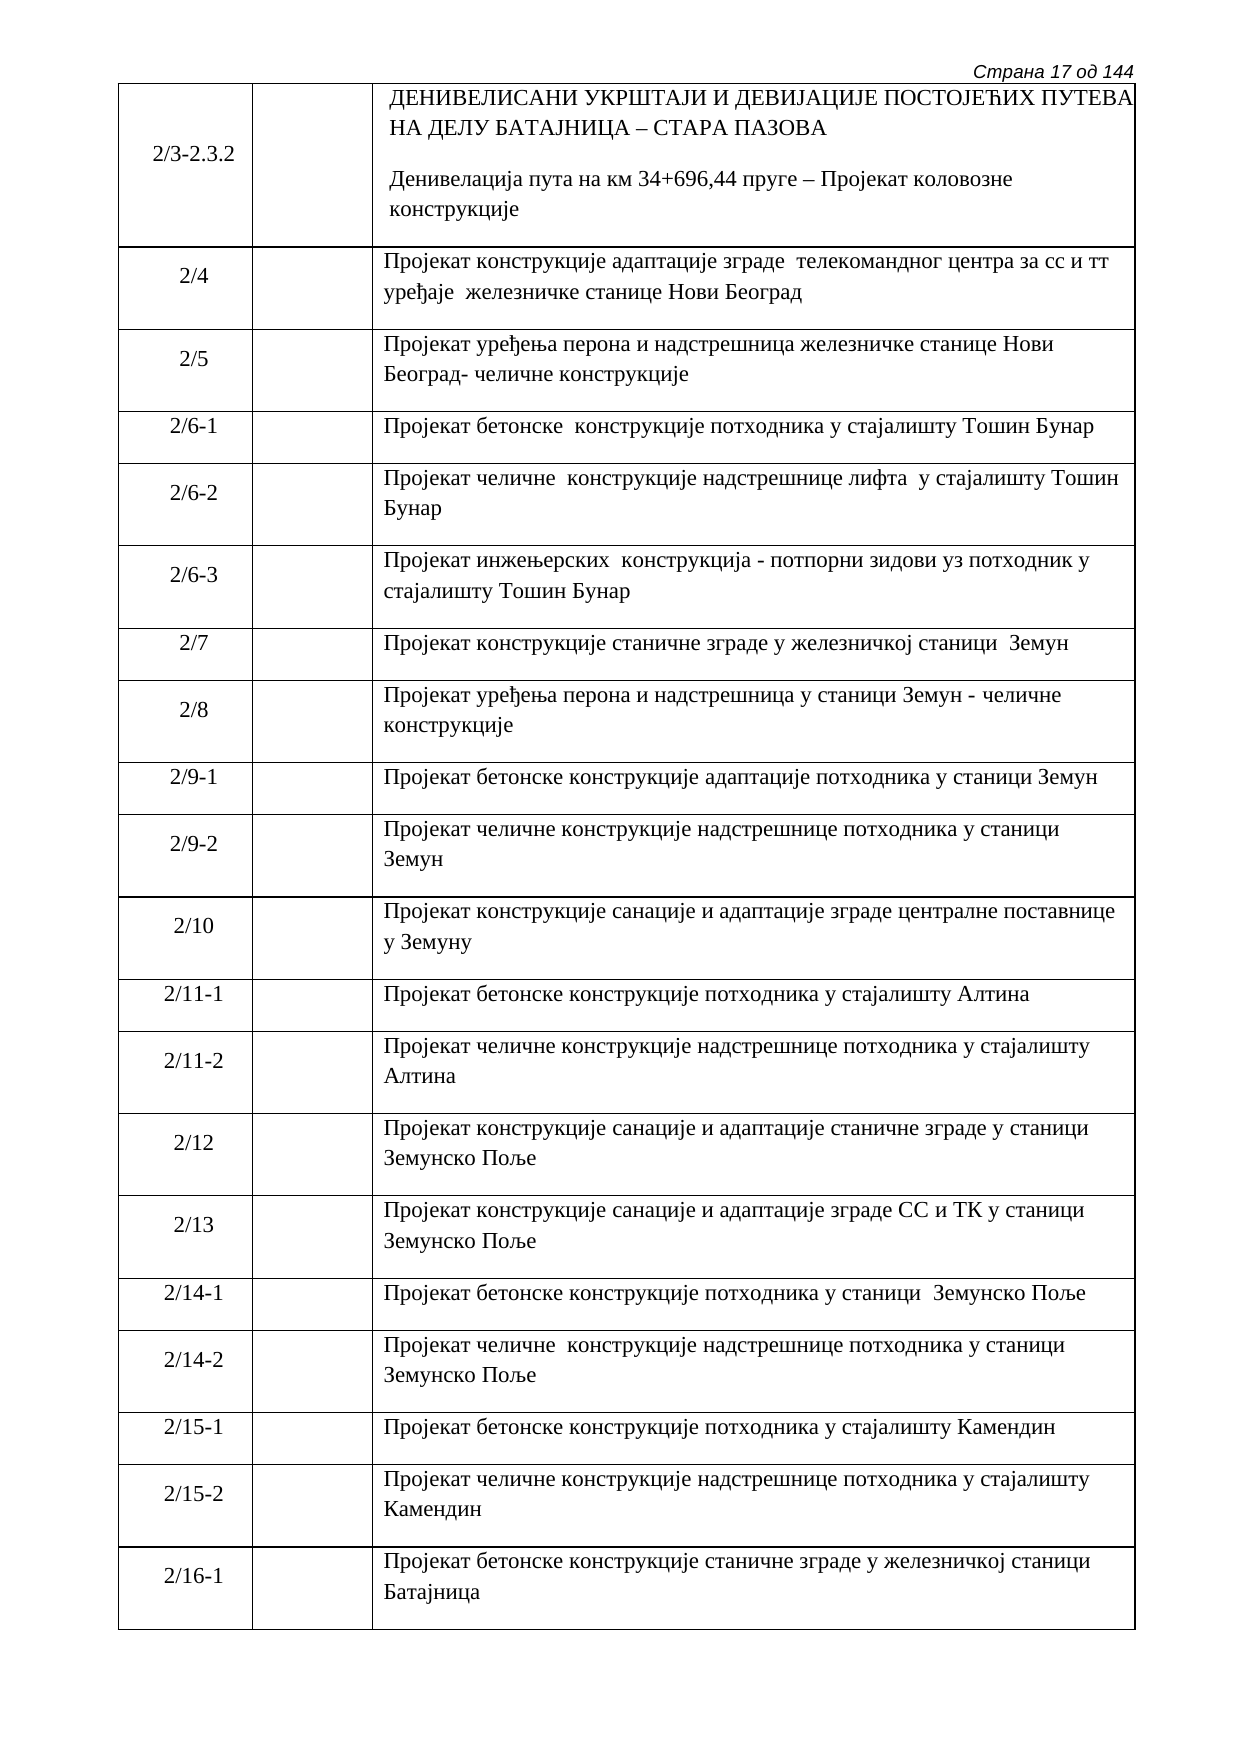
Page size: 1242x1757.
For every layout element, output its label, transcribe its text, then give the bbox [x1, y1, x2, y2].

table_cell [253, 980, 372, 1031]
table_cell [253, 1279, 372, 1330]
table_cell 2/15-1 [119, 1413, 252, 1464]
table_cell Пројекат бетонске конструкције потходника у стајалишту Алтина [373, 980, 1134, 1031]
table_cell [253, 1196, 372, 1278]
table_cell Пројекат челичне конструкције надстрешнице потходника у стајалишту Камендин [373, 1465, 1134, 1546]
table_cell [253, 815, 372, 896]
table_cell 2/6-2 [119, 464, 252, 545]
table_cell [253, 898, 372, 979]
table_cell 2/14-1 [119, 1279, 252, 1330]
table_cell Пројекат конструкције санације и адаптације зграде централне поставнице у Земуну [373, 898, 1134, 979]
table_cell [253, 1331, 372, 1412]
table_cell [253, 546, 372, 628]
table_cell Пројекат челичне конструкције надстрешнице лифта у стајалишту Тошин Бунар [373, 464, 1134, 545]
table_cell Пројекат бетонске конструкције потходника у стајалишту Камендин [373, 1413, 1134, 1464]
table_cell 2/12 [119, 1114, 252, 1195]
table_cell 2/3-2.3.2 [119, 84, 252, 246]
table_cell 2/5 [119, 330, 252, 411]
table_cell [253, 1548, 372, 1629]
table_cell [253, 1413, 372, 1464]
table_cell [253, 248, 372, 329]
table_cell 2/15-2 [119, 1465, 252, 1546]
table_cell [253, 1114, 372, 1195]
table_cell [253, 1032, 372, 1113]
table_cell 2/4 [119, 248, 252, 329]
table_cell ДЕНИВЕЛИСАНИ УКРШТАЈИ И ДЕВИЈАЦИЈЕ ПОСТОЈЕЋИХ ПУТЕВА НА ДЕЛУ БАТАЈНИЦА – СТАРА ПАЗОВА Денивелација пута на км 34+696,44 пруге – Пројекат коловозне конструкције [373, 84, 1134, 246]
table_cell Пројекат бетонске конструкције потходника у станици Земунско Поље [373, 1279, 1134, 1330]
table_cell 2/10 [119, 898, 252, 979]
table_cell Пројекат конструкције санације и адаптације зграде СС и ТК у станици Земунско Поље [373, 1196, 1134, 1278]
table_cell 2/16-1 [119, 1548, 252, 1629]
table_cell 2/7 [119, 629, 252, 680]
table_cell 2/14-2 [119, 1331, 252, 1412]
table_cell Пројекат бетонске конструкције адаптације потходника у станици Земун [373, 763, 1134, 814]
table_cell Пројекат челичне конструкције надстрешнице потходника у станици Земун [373, 815, 1134, 896]
table_cell 2/6-3 [119, 546, 252, 628]
table_cell 2/8 [119, 681, 252, 762]
table_cell Пројекат челичне конструкције надстрешнице потходника у станици Земунско Поље [373, 1331, 1134, 1412]
table_cell [253, 464, 372, 545]
table_cell [253, 681, 372, 762]
table_cell Пројекат конструкције адаптације зграде телекомандног центра за сс и тт уређаје железничке станице Нови Београд [373, 248, 1134, 329]
table_cell 2/6-1 [119, 412, 252, 463]
table_cell [253, 763, 372, 814]
table_cell Пројекат бетонске конструкције станичне зграде у железничкој станици Батајница [373, 1548, 1134, 1629]
table_cell [253, 1465, 372, 1546]
table_cell 2/9-1 [119, 763, 252, 814]
table_cell 2/13 [119, 1196, 252, 1278]
table_cell [253, 412, 372, 463]
table_cell Пројекат челичне конструкције надстрешнице потходника у стајалишту Алтина [373, 1032, 1134, 1113]
table_cell [253, 84, 372, 246]
table_cell Пројекат конструкције санације и адаптације станичне зграде у станици Земунско Поље [373, 1114, 1134, 1195]
table_cell [253, 330, 372, 411]
table_cell [253, 629, 372, 680]
table_cell Пројекат уређења перона и надстрешница у станици Земун - челичне конструкције [373, 681, 1134, 762]
table_cell Пројекат уређења перона и надстрешница железничке станице Нови Београд- челичне конструкције [373, 330, 1134, 411]
table_cell Пројекат бетонске конструкције потходника у стајалишту Тошин Бунар [373, 412, 1134, 463]
table_cell 2/9-2 [119, 815, 252, 896]
table_cell Пројекат инжењерских конструкција - потпорни зидови уз потходник у стајалишту Тошин Бунар [373, 546, 1134, 628]
table_cell 2/11-2 [119, 1032, 252, 1113]
table_cell 2/11-1 [119, 980, 252, 1031]
table_cell Пројекат конструкције станичне зграде у железничкој станици Земун [373, 629, 1134, 680]
